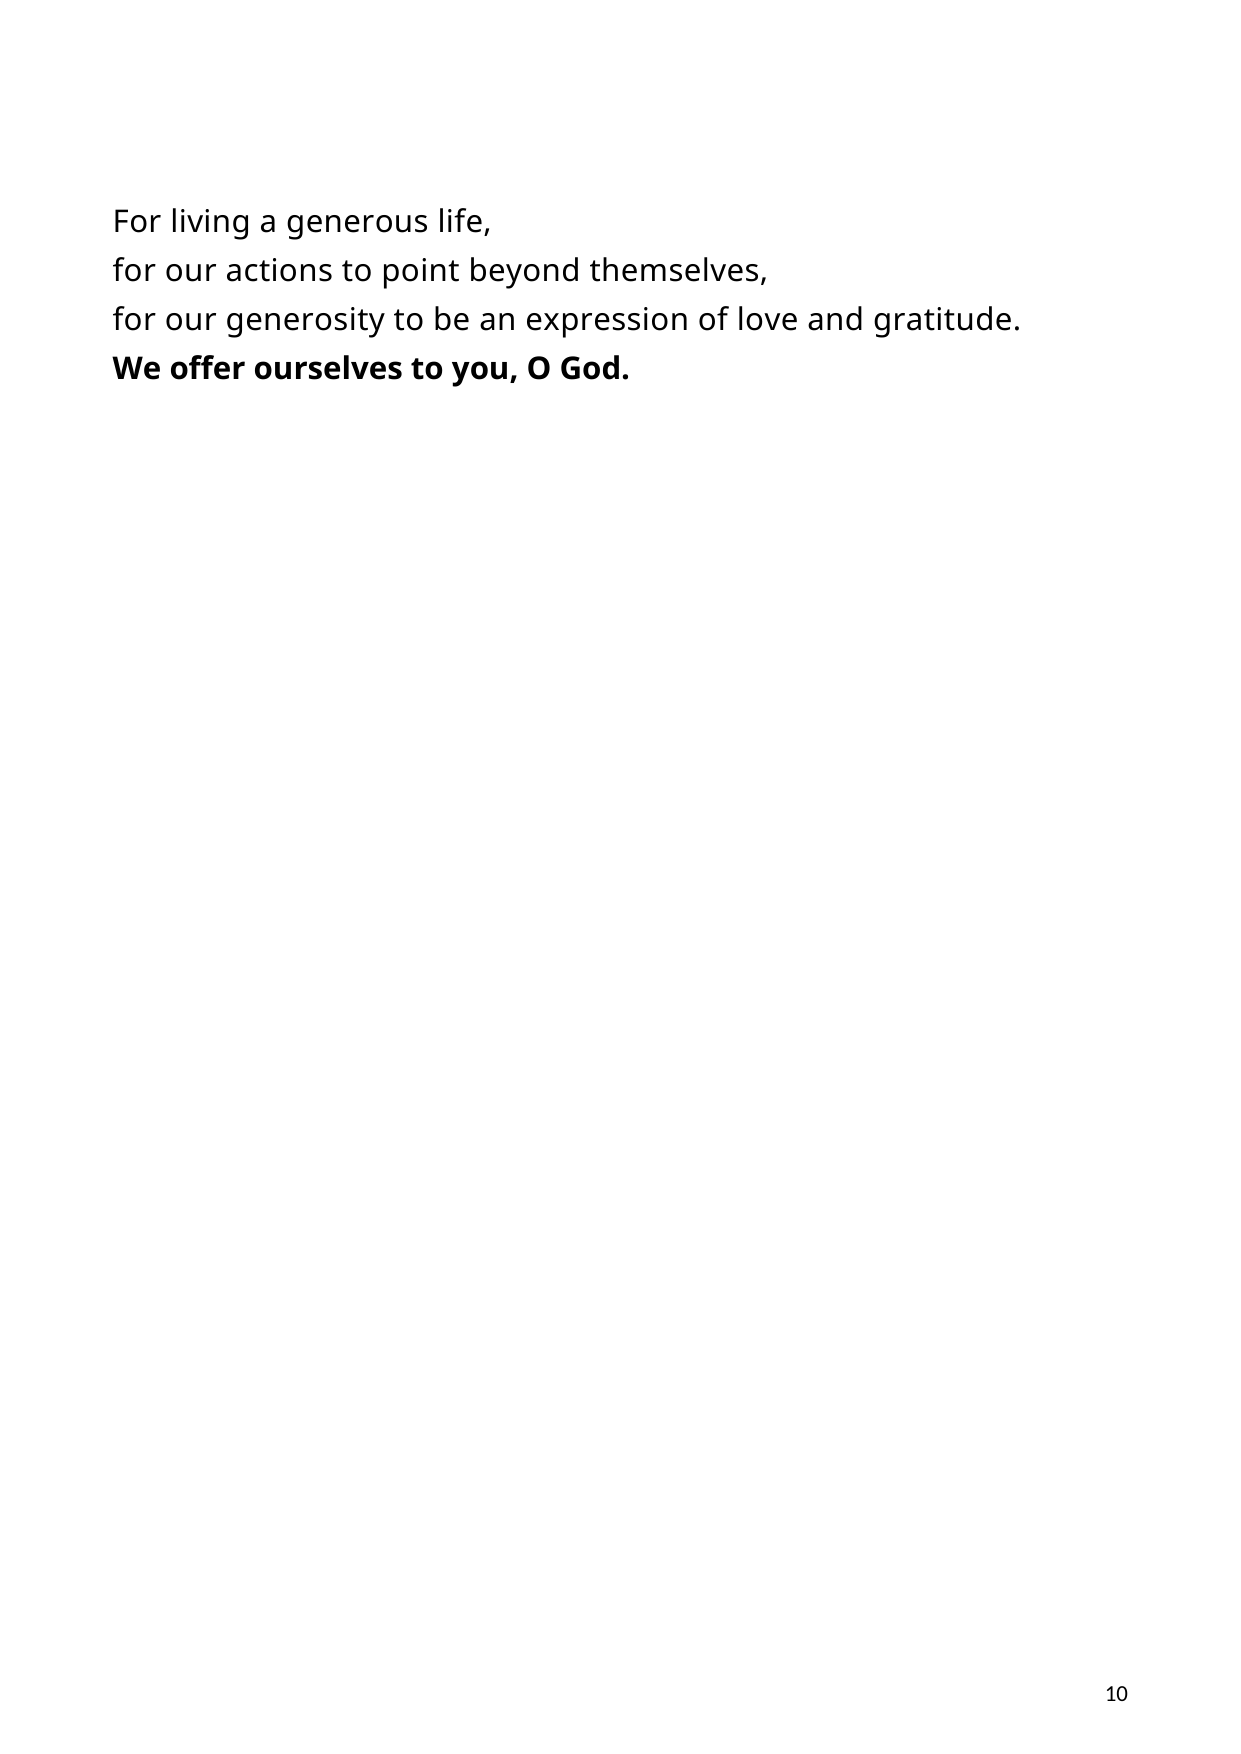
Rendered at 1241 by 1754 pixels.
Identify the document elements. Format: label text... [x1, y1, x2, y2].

text We offer ourselves to you, O God. [112, 346, 1128, 388]
text for our generosity to be an expression of love and gratitude. [112, 297, 1128, 339]
text For living a generous life, [112, 199, 1128, 242]
text for our actions to point beyond themselves, [112, 248, 1128, 291]
